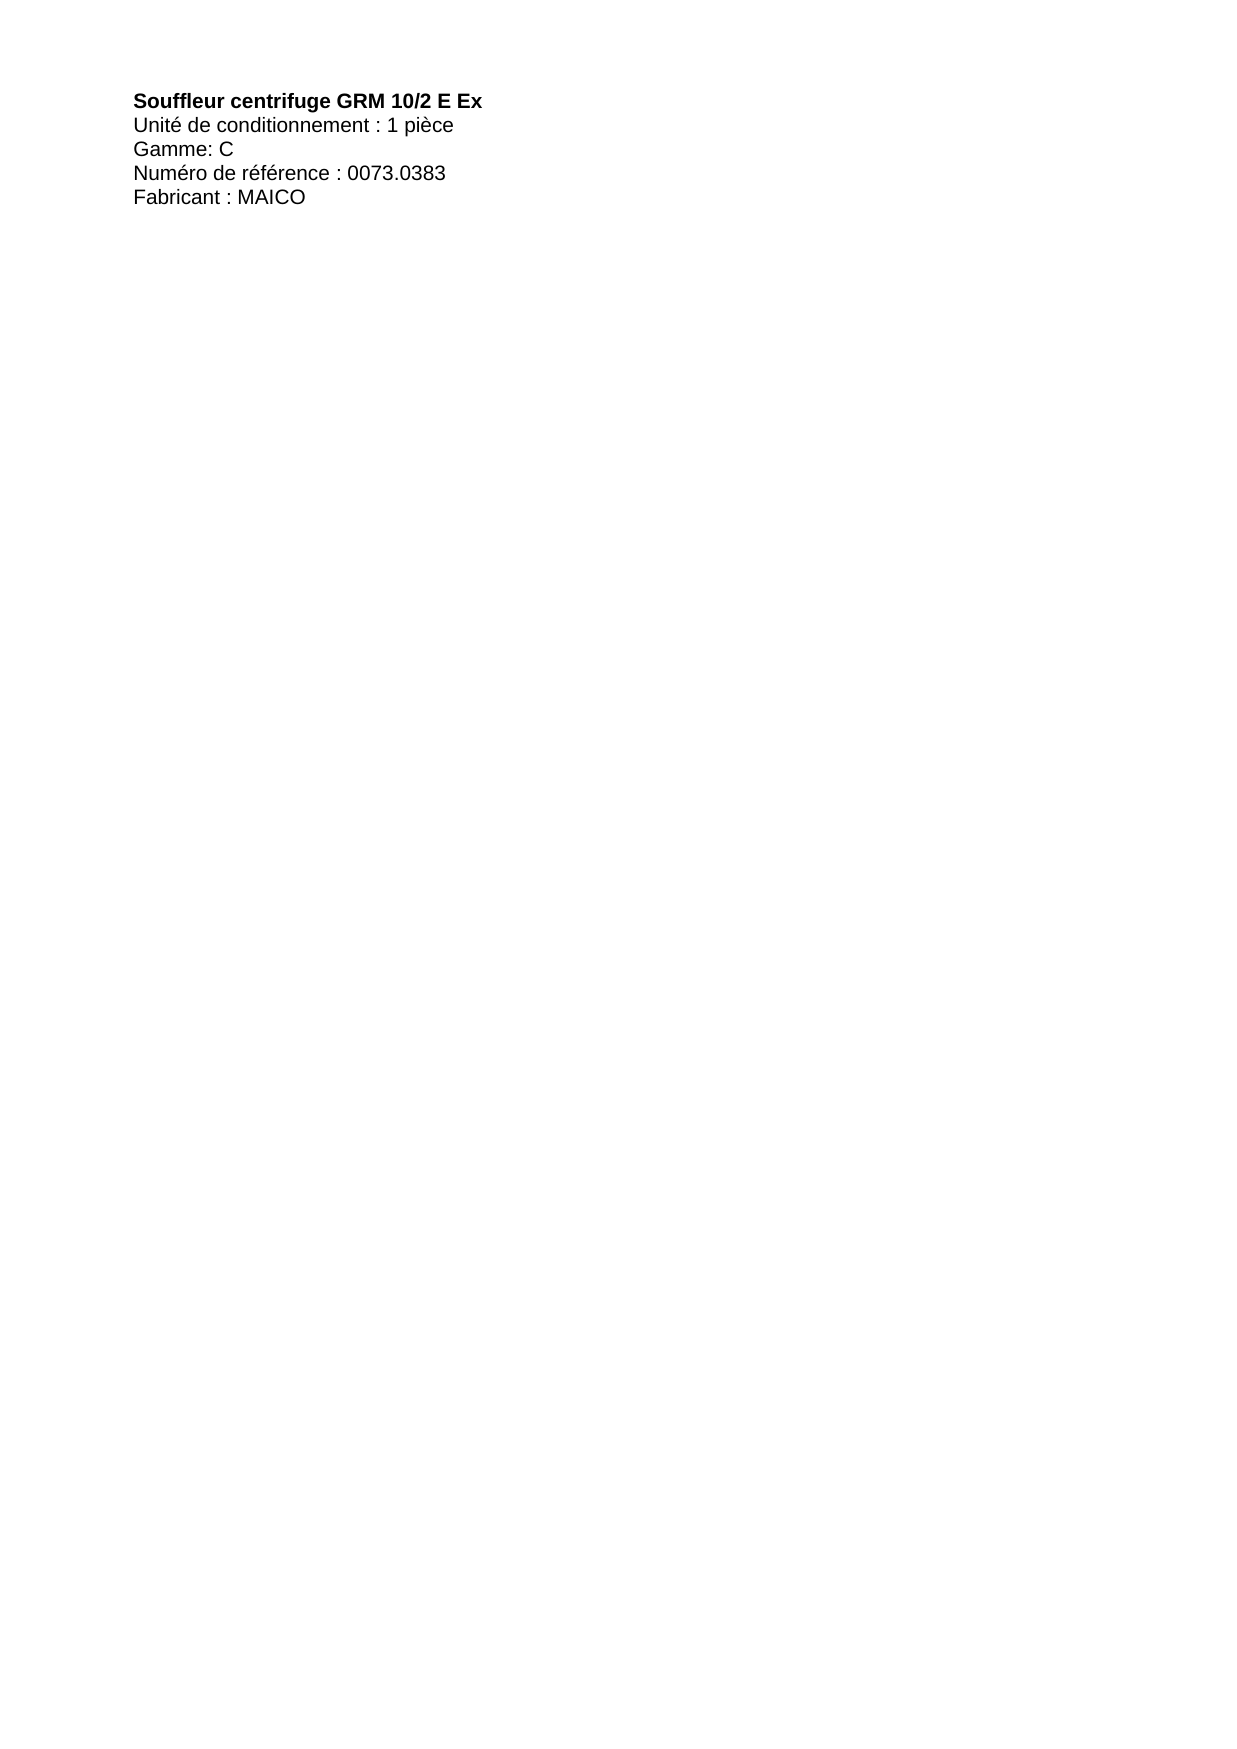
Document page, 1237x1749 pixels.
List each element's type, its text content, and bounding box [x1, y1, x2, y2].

text Souffleur centrifuge GRM 10/2 E ExUnité de conditionnement : 1 pièceGamme: C Numéro de référence : 0073.0383Fabricant : MAICO [133, 89, 1148, 208]
